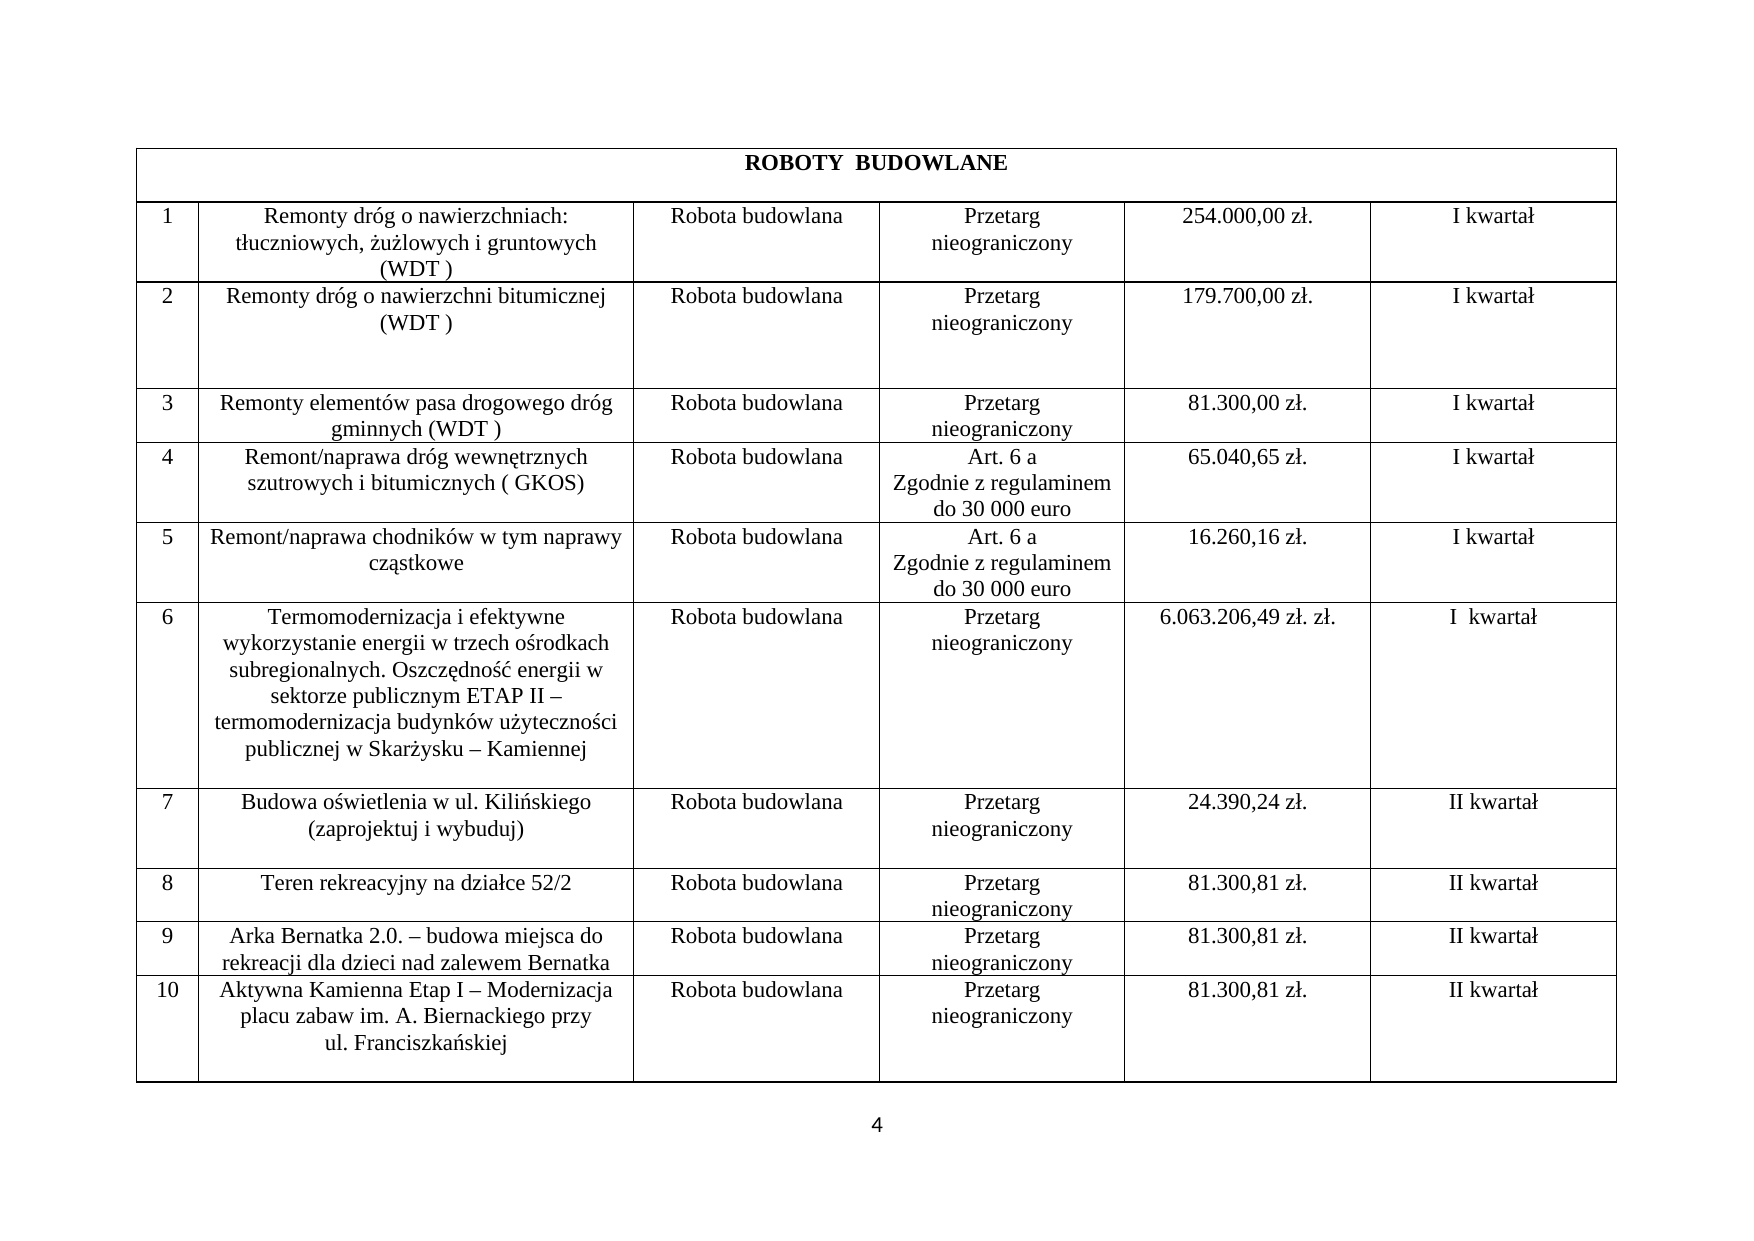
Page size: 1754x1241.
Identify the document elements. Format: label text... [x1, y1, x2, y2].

table_cell Przetarg nieograniczony [880, 869, 1124, 921]
table_cell Robota budowlana [634, 523, 879, 602]
table_cell Robota budowlana [634, 443, 879, 522]
table_cell I kwartał [1371, 283, 1616, 388]
table_cell 81.300,81 zł. [1125, 976, 1370, 1081]
table_cell Robota budowlana [634, 603, 879, 787]
table_cell 81.300,00 zł. [1125, 389, 1370, 442]
table_cell Art. 6 a Zgodnie z regulaminem do 30 000 euro [880, 523, 1124, 602]
table_cell II kwartał [1371, 922, 1616, 975]
table_cell I kwartał [1371, 523, 1616, 602]
table_cell 1 [137, 203, 198, 281]
table_cell 81.300,81 zł. [1125, 922, 1370, 975]
table_cell Robota budowlana [634, 976, 879, 1081]
table_cell Przetarg nieograniczony [880, 203, 1124, 281]
table_cell Remont/naprawa chodników w tym naprawy cząstkowe [199, 523, 633, 602]
table_cell Przetarg nieograniczony [880, 603, 1124, 787]
table_cell Robota budowlana [634, 203, 879, 281]
table_cell 179.700,00 zł. [1125, 283, 1370, 388]
table_cell I kwartał [1371, 603, 1616, 787]
table_cell 4 [137, 443, 198, 522]
table_cell II kwartał [1371, 869, 1616, 921]
table_cell 9 [137, 922, 198, 975]
table_cell Remont/naprawa dróg wewnętrznych szutrowych i bitumicznych ( GKOS) [199, 443, 633, 522]
table_cell 24.390,24 zł. [1125, 789, 1370, 867]
table_cell I kwartał [1371, 389, 1616, 442]
table_cell Przetarg nieograniczony [880, 283, 1124, 388]
table_cell Robota budowlana [634, 869, 879, 921]
table_cell 6.063.206,49 zł. zł. [1125, 603, 1370, 787]
table_cell Robota budowlana [634, 389, 879, 442]
table_cell Arka Bernatka 2.0. – budowa miejsca do rekreacji dla dzieci nad zalewem Bernatka [199, 922, 633, 975]
table_cell Remonty dróg o nawierzchni bitumicznej (WDT ) [199, 283, 633, 388]
table_cell 6 [137, 603, 198, 787]
table_cell 16.260,16 zł. [1125, 523, 1370, 602]
table_cell 3 [137, 389, 198, 442]
table_cell ROBOTY BUDOWLANE [137, 149, 1616, 201]
table_cell Robota budowlana [634, 283, 879, 388]
table_cell 65.040,65 zł. [1125, 443, 1370, 522]
table_cell Robota budowlana [634, 789, 879, 867]
table_cell 7 [137, 789, 198, 867]
table_cell 5 [137, 523, 198, 602]
table_cell Przetarg nieograniczony [880, 789, 1124, 867]
table_cell 254.000,00 zł. [1125, 203, 1370, 281]
table_cell 2 [137, 283, 198, 388]
table_cell 10 [137, 976, 198, 1081]
table_cell Teren rekreacyjny na działce 52/2 [199, 869, 633, 921]
table_cell Budowa oświetlenia w ul. Kilińskiego (zaprojektuj i wybuduj) [199, 789, 633, 867]
table_cell Robota budowlana [634, 922, 879, 975]
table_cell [880, 976, 1124, 1081]
table_cell II kwartał [1371, 976, 1616, 1081]
table_cell Przetarg nieograniczony [880, 389, 1124, 442]
table_cell Art. 6 a Zgodnie z regulaminem do 30 000 euro [880, 443, 1124, 522]
table_cell Remonty elementów pasa drogowego dróg gminnych (WDT ) [199, 389, 633, 442]
table_cell Przetarg nieograniczony [880, 922, 1124, 975]
table_cell 8 [137, 869, 198, 921]
table_cell II kwartał [1371, 789, 1616, 867]
table_cell I kwartał [1371, 443, 1616, 522]
table_cell Termomodernizacja i efektywne wykorzystanie energii w trzech ośrodkach subregionalnych. Oszczędność energii w sektorze publicznym ETAP II – termomodernizacja budynków użyteczności publicznej w Skarżysku – Kamiennej [199, 603, 633, 787]
table_cell Remonty dróg o nawierzchniach: tłuczniowych, żużlowych i gruntowych (WDT ) [199, 203, 633, 281]
table_cell 81.300,81 zł. [1125, 869, 1370, 921]
table_cell I kwartał [1371, 203, 1616, 281]
table_cell Aktywna Kamienna Etap I – Modernizacja placu zabaw im. A. Biernackiego przy ul. Franciszkańskiej [199, 976, 633, 1081]
